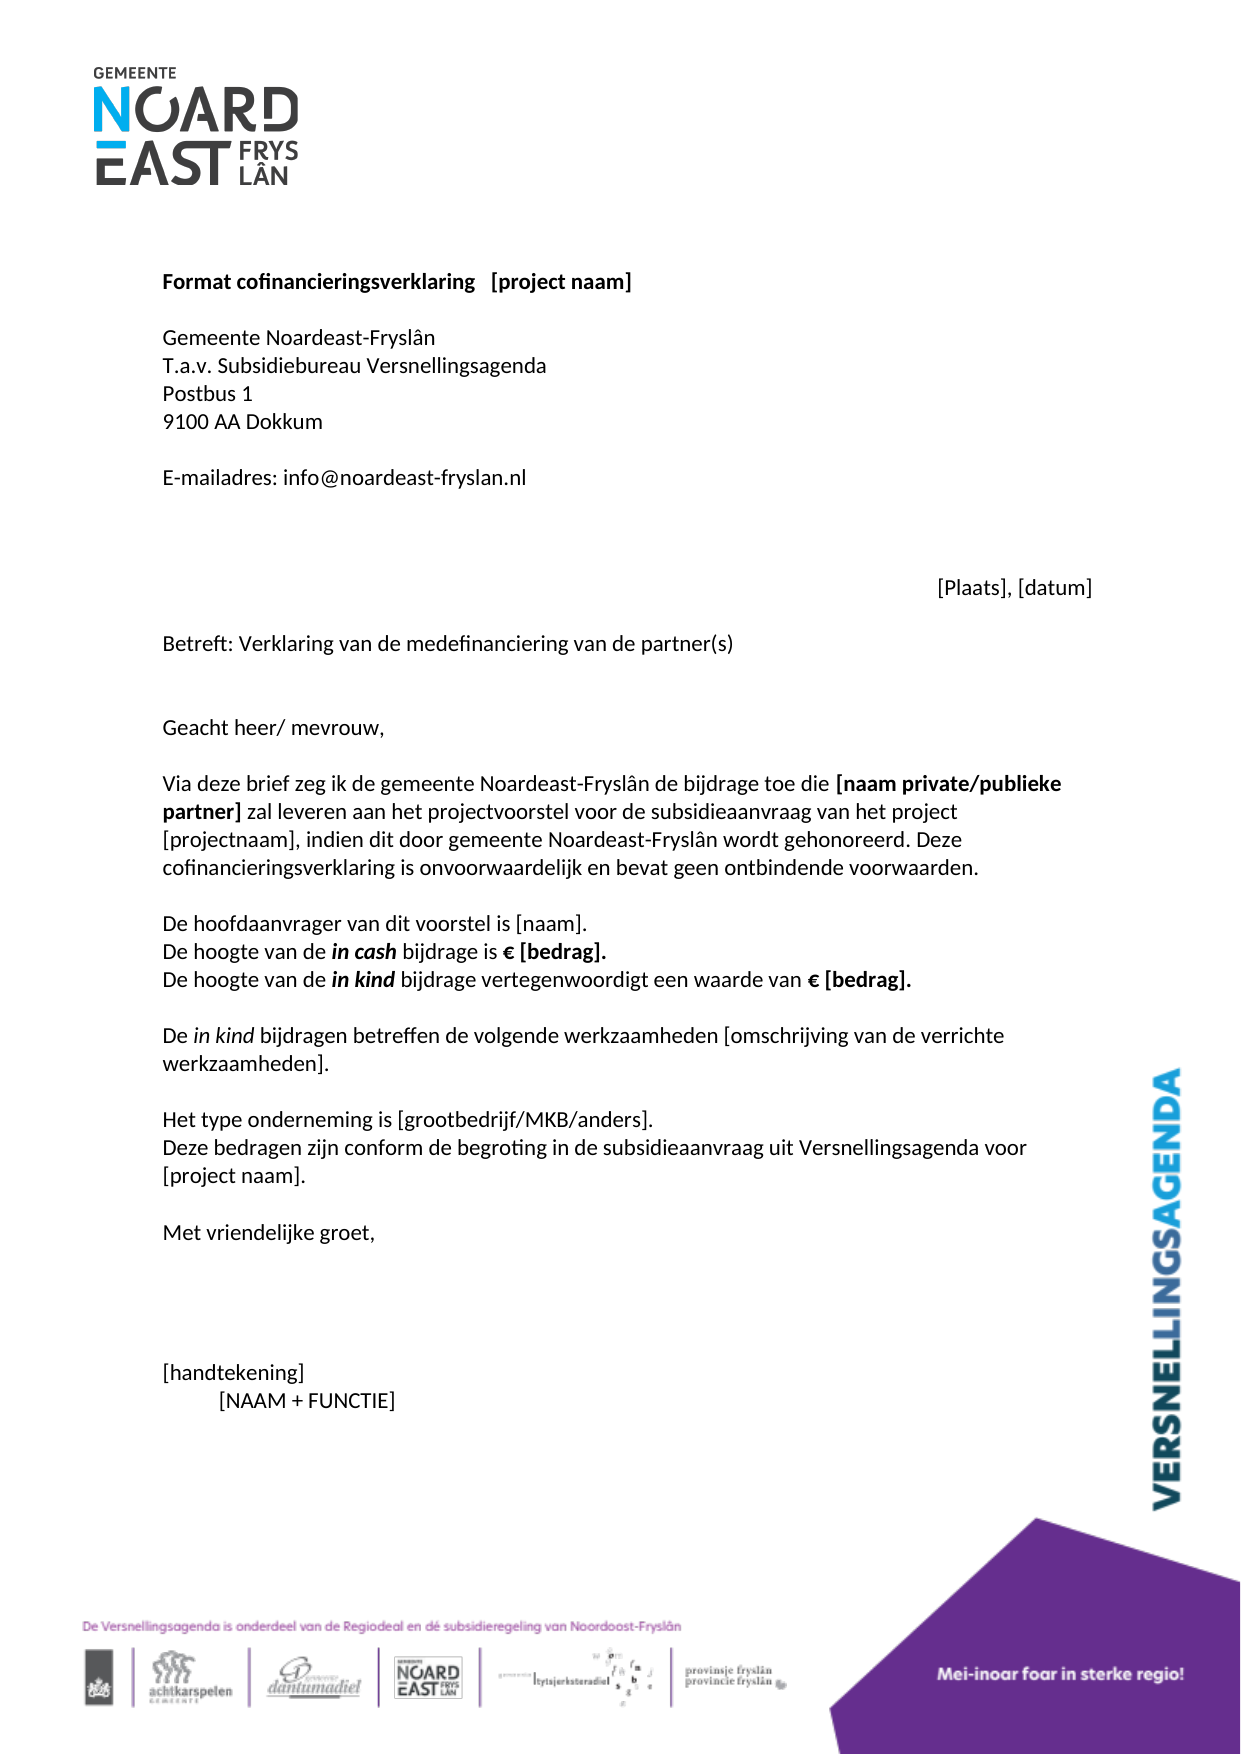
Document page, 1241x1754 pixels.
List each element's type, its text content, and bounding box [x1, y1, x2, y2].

text [Plaats], [datum] [162, 573, 1093, 601]
text De hoofdaanvrager van dit voorstel is [naam]. [162, 909, 1093, 937]
text Deze bedragen zijn conform de begroting in de subsidieaanvraag uit Versnellingsagenda voor [project naam]. [162, 1133, 1093, 1189]
text Met vriendelijke groet, [162, 1218, 1093, 1246]
text [handtekening] [162, 1358, 1093, 1386]
text Gemeente Noardeast-Fryslân [162, 323, 1093, 351]
text Via deze brief zeg ik de gemeente Noardeast-Fryslân de bijdrage toe die [naam private/publieke partner] zal leveren aan het projectvoorstel voor de subsidieaanvraag van het project [projectnaam], indien dit door gemeente Noardeast-Fryslân wordt gehonoreerd. Deze cofinancieringsverklaring is onvoorwaardelijk en bevat geen ontbindende voorwaarden. [162, 769, 1093, 881]
text De hoogte van de in cash bijdrage is € [bedrag]. [162, 937, 1093, 965]
text Postbus 1 [162, 379, 1093, 407]
text Geacht heer/ mevrouw, [162, 713, 1093, 741]
text De hoogte van de in kind bijdrage vertegenwoordigt een waarde van € [bedrag]. [162, 965, 1093, 993]
text [NAAM + FUNCTIE] [218, 1386, 1093, 1414]
text De in kind bijdragen betreffen de volgende werkzaamheden [omschrijving van de verrichte werkzaamheden]. [162, 1021, 1093, 1077]
text Het type onderneming is [grootbedrijf/MKB/anders]. [162, 1106, 1093, 1133]
text 9100 AA Dokkum [162, 407, 1093, 435]
text E-mailadres: info@noardeast-fryslan.nl [162, 463, 1093, 491]
text T.a.v. Subsidiebureau Versnellingsagenda [162, 351, 1093, 379]
text Format cofinancieringsverklaring [project naam] [162, 267, 1093, 295]
text Betreft: Verklaring van de medefinanciering van de partner(s) [162, 629, 1093, 657]
